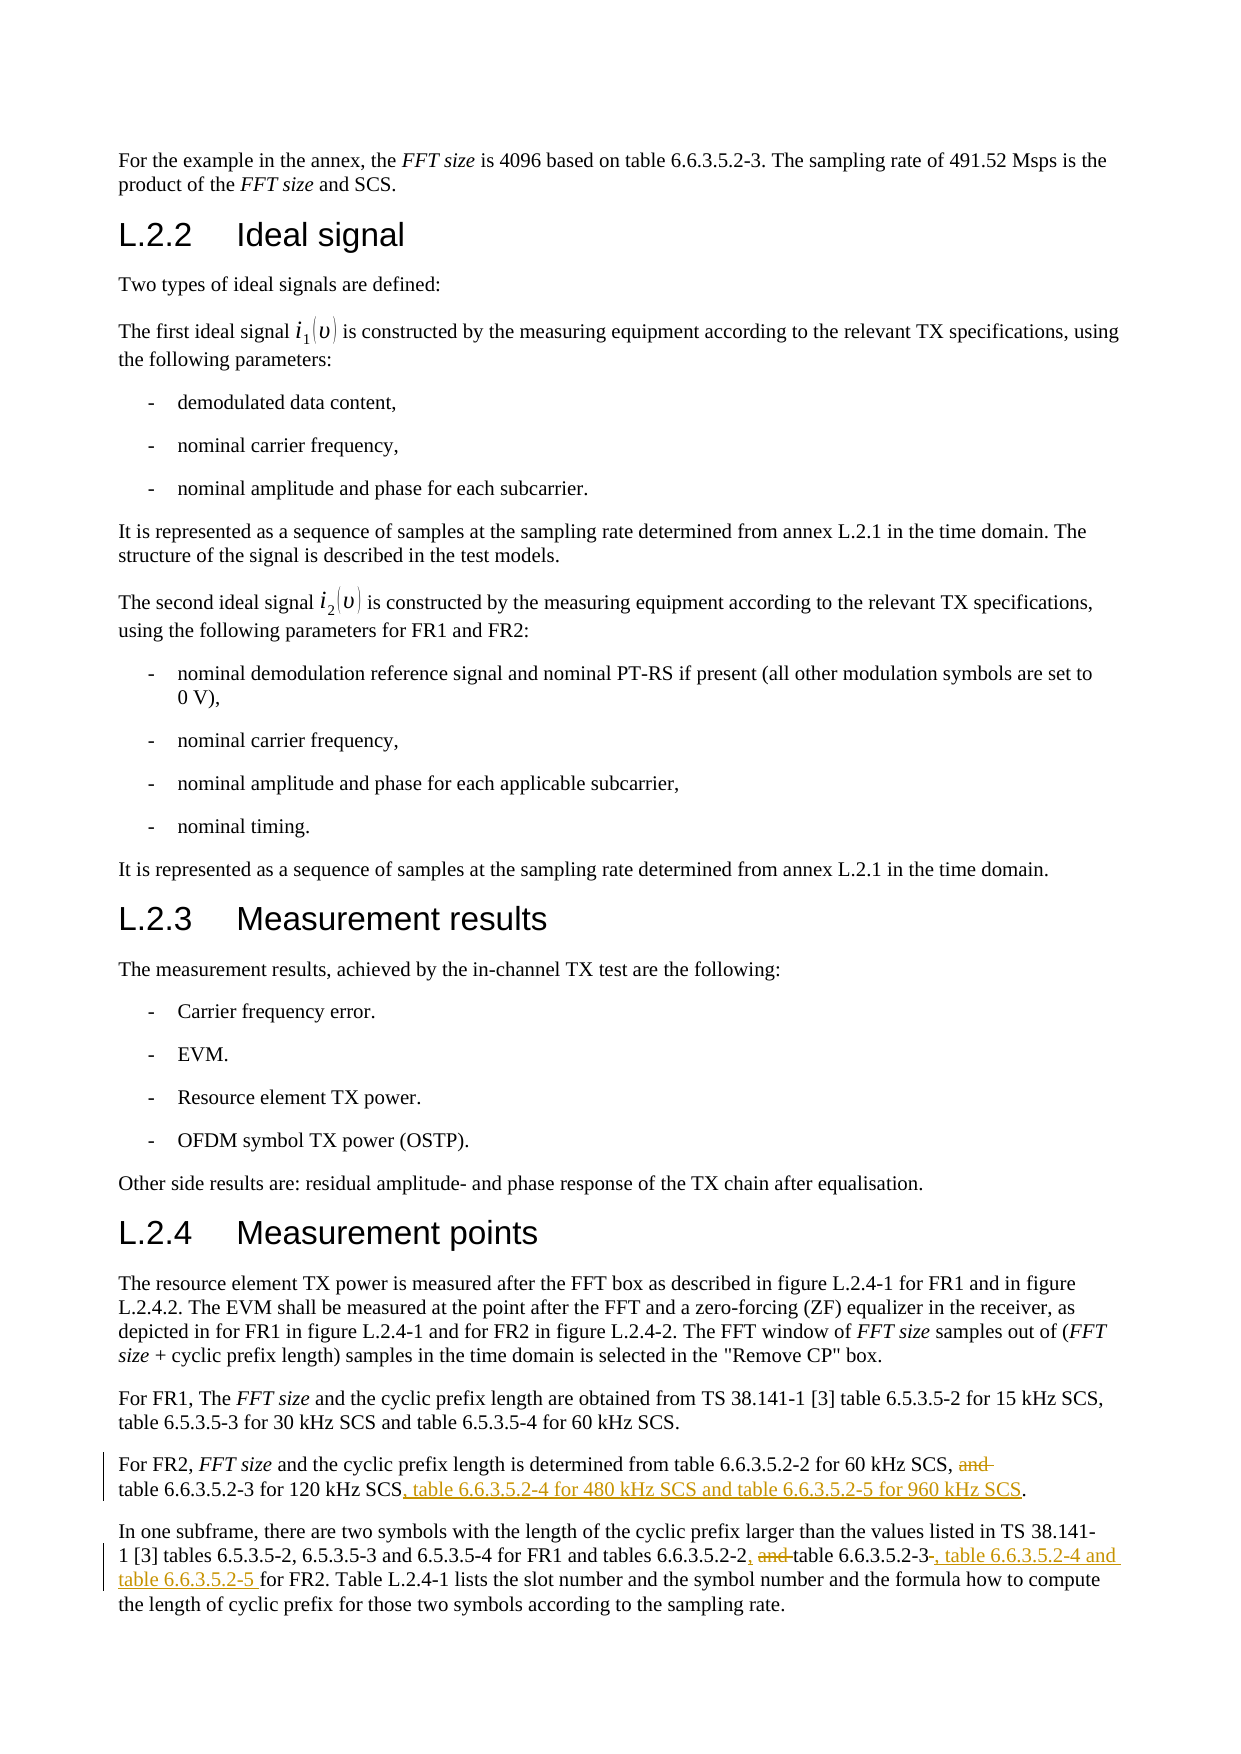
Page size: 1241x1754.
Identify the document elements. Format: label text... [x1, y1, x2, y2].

text Other side results are: residual amplitude- and phase response of the TX chain after equalisation. [118, 1171, 1122, 1194]
text It is represented as a sequence of samples at the sampling rate determined from annex L.2.1 in the time domain. The structure of the signal is described in the test models. [118, 519, 1122, 567]
text - nominal demodulation reference signal and nominal PT-RS if present (all other modulation symbols are set to 0 V), [148, 661, 1122, 709]
text Two types of ideal signals are defined: [118, 272, 1122, 296]
text - nominal carrier frequency, [148, 433, 1122, 457]
text The second ideal signal is constructed by the measuring equipment according to the relevant TX specifications, using the following parameters for FR1 and FR2: [118, 586, 1122, 642]
text - nominal amplitude and phase for each subcarrier. [148, 476, 1122, 500]
text - Resource element TX power. [148, 1085, 1122, 1109]
subtitle L.2.4 Measurement points [118, 1213, 1122, 1252]
text For the example in the annex, the FFT size is 4096 based on table 6.6.3.5.2-3. The sampling rate of 491.52 Msps is the product of the FFT size and SCS. [118, 148, 1122, 196]
text - nominal amplitude and phase for each applicable subcarrier, [148, 771, 1122, 795]
text It is represented as a sequence of samples at the sampling rate determined from annex L.2.1 in the time domain. [118, 856, 1122, 881]
subtitle L.2.2 Ideal signal [118, 214, 1122, 253]
subtitle L.2.3 Measurement results [118, 899, 1122, 938]
text - demodulated data content, [148, 390, 1122, 414]
text - EVM. [148, 1042, 1122, 1066]
text In one subframe, there are two symbols with the length of the cyclic prefix larger than the values listed in TS 38.141-1 [3] tables 6.5.3.5-2, 6.5.3.5-3 and 6.5.3.5-4 for FR1 and tables 6.6.3.5.2-2 table 6.6.3.5.2-3for FR2. Table L.2.4-1 lists the slot number and the symbol number and the formula how to compute the length of cyclic prefix for those two symbols according to the sampling rate. [118, 1519, 1122, 1616]
text - Carrier frequency error. [148, 999, 1122, 1023]
text The first ideal signal is constructed by the measuring equipment according to the relevant TX specifications, using the following parameters: [118, 314, 1122, 371]
text - nominal timing. [148, 814, 1122, 838]
text - nominal carrier frequency, [148, 728, 1122, 752]
text - OFDM symbol TX power (OSTP). [148, 1128, 1122, 1152]
text For FR2, FFT size and the cyclic prefix length is determined from table 6.6.3.5.2-2 for 60 kHz SCS, table 6.6.3.5.2-3 for 120 kHz SCS. [118, 1452, 1122, 1501]
text For FR1, The FFT size and the cyclic prefix length are obtained from TS 38.141-1 [3] table 6.5.3.5-2 for 15 kHz SCS, table 6.5.3.5-3 for 30 kHz SCS and table 6.5.3.5-4 for 60 kHz SCS. [118, 1386, 1122, 1434]
text The resource element TX power is measured after the FFT box as described in figure L.2.4-1 for FR1 and in figure L.2.4.2. The EVM shall be measured at the point after the FFT and a zero-forcing (ZF) equalizer in the receiver, as depicted in for FR1 in figure L.2.4-1 and for FR2 in figure L.2.4-2. The FFT window of FFT size samples out of (FFT size + cyclic prefix length) samples in the time domain is selected in the "Remove CP" box. [118, 1271, 1122, 1367]
text The measurement results, achieved by the in-channel TX test are the following: [118, 956, 1122, 981]
